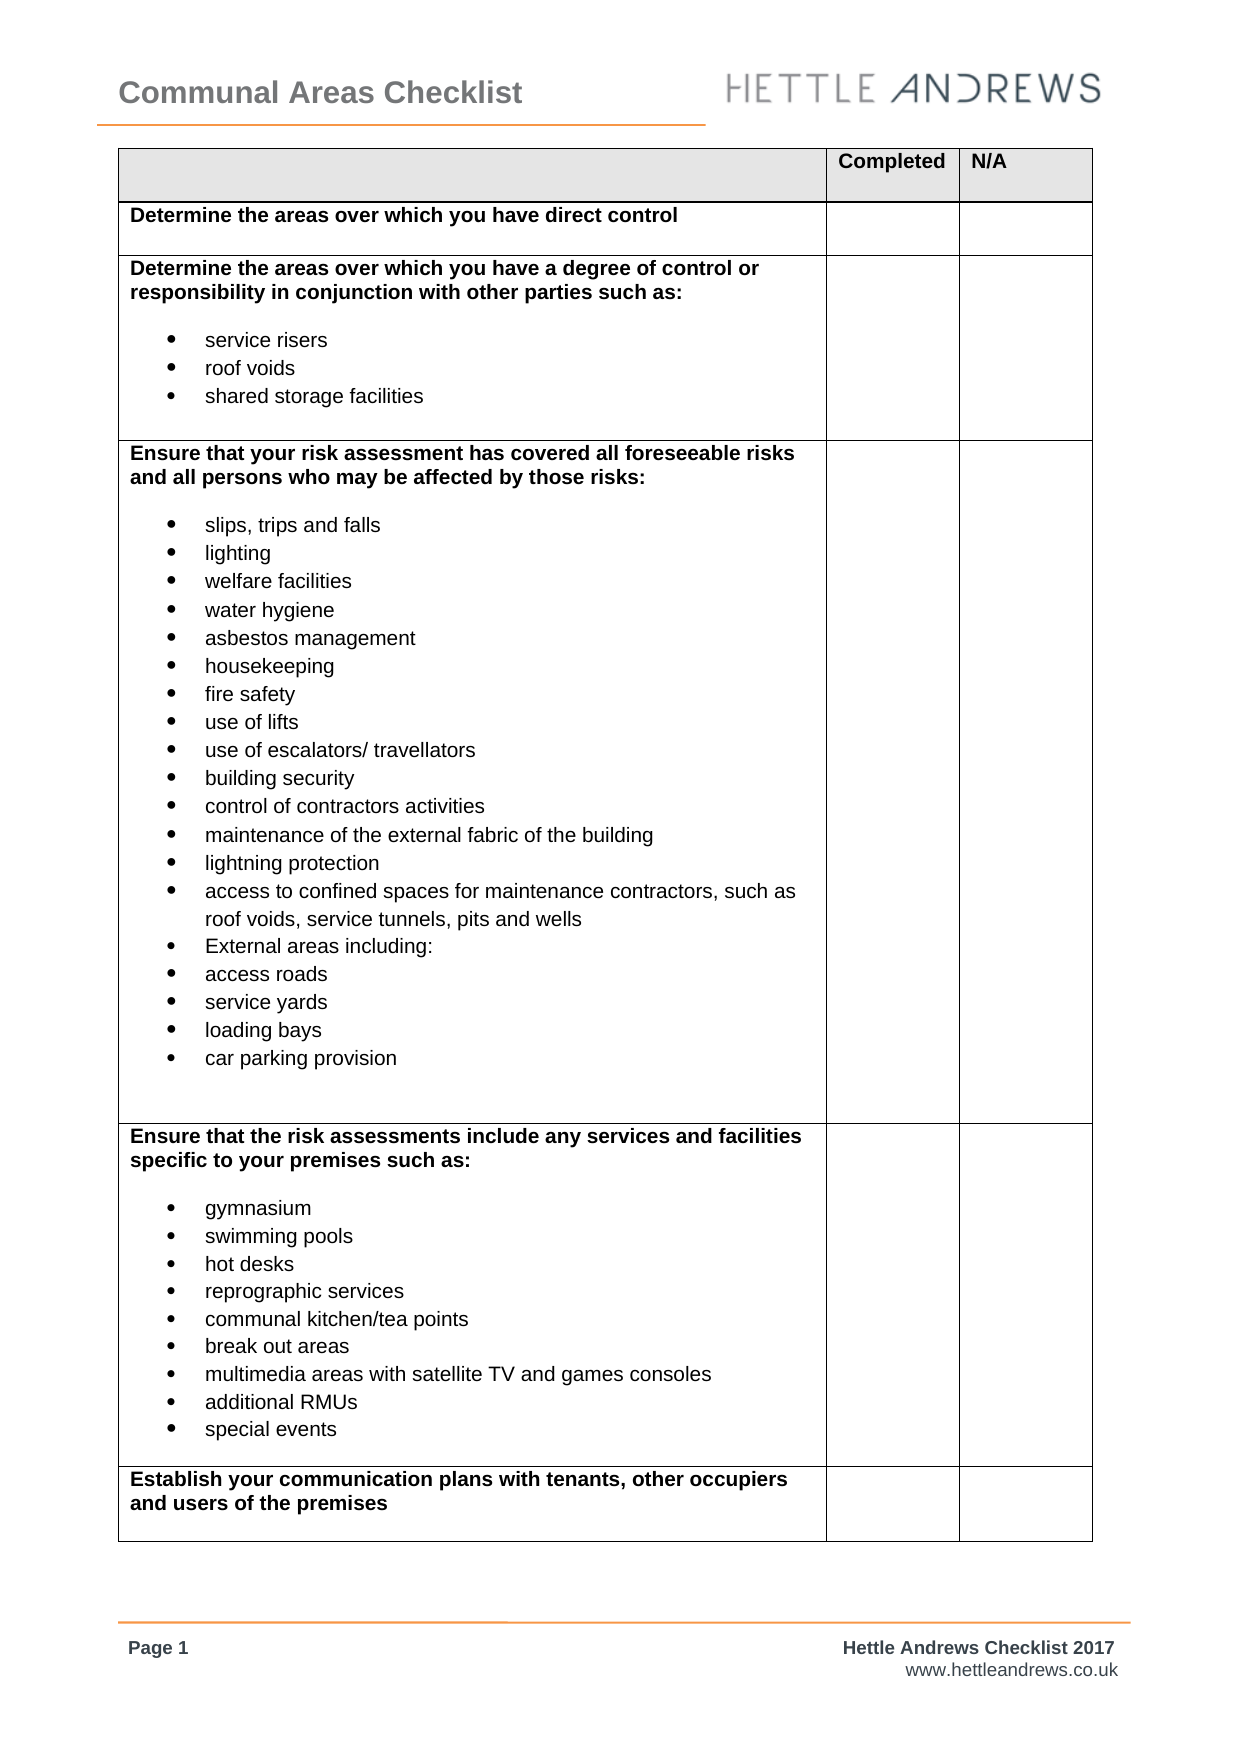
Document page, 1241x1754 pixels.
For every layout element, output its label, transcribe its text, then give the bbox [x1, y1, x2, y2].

table_cell Ensure that your risk assessment has covered all foreseeable risks and all persons who may be affected by those risks: slips, trips and falls lighting welfare facilities water hygiene asbestos management housekeeping fire safety use of lifts use of escalators/ travellators building security control of contractors activities maintenance of the external fabric of the building lightning protection access to confined spaces for maintenance contractors, such as roof voids, service tunnels, pits and wells External areas including: access roads service yards loading bays car parking provision [119, 441, 826, 1123]
table_cell [827, 441, 959, 1123]
table_cell [827, 203, 959, 255]
table_cell Determine the areas over which you have direct control [119, 203, 826, 255]
picture [703, 47, 1119, 128]
table_cell Determine the areas over which you have a degree of control or responsibility in conjunction with other parties such as: service risers roof voids shared storage facilities [119, 256, 826, 440]
table_cell [827, 1124, 959, 1466]
table_cell Establish your communication plans with tenants, other occupiers and users of the premises [119, 1467, 826, 1541]
table_cell [960, 256, 1092, 440]
table_cell [827, 256, 959, 440]
table_cell [827, 1467, 959, 1541]
table_cell [960, 441, 1092, 1123]
table_header [119, 149, 826, 201]
table_header N/A [960, 149, 1092, 201]
table_header Completed [827, 149, 959, 201]
table_cell Ensure that the risk assessments include any services and facilities specific to your premises such as: gymnasium swimming pools hot desks reprographic services communal kitchen/tea points break out areas multimedia areas with satellite TV and games consoles additional RMUs special events [119, 1124, 826, 1466]
table_cell [960, 1124, 1092, 1466]
table_cell [960, 1467, 1092, 1541]
table_cell [960, 203, 1092, 255]
